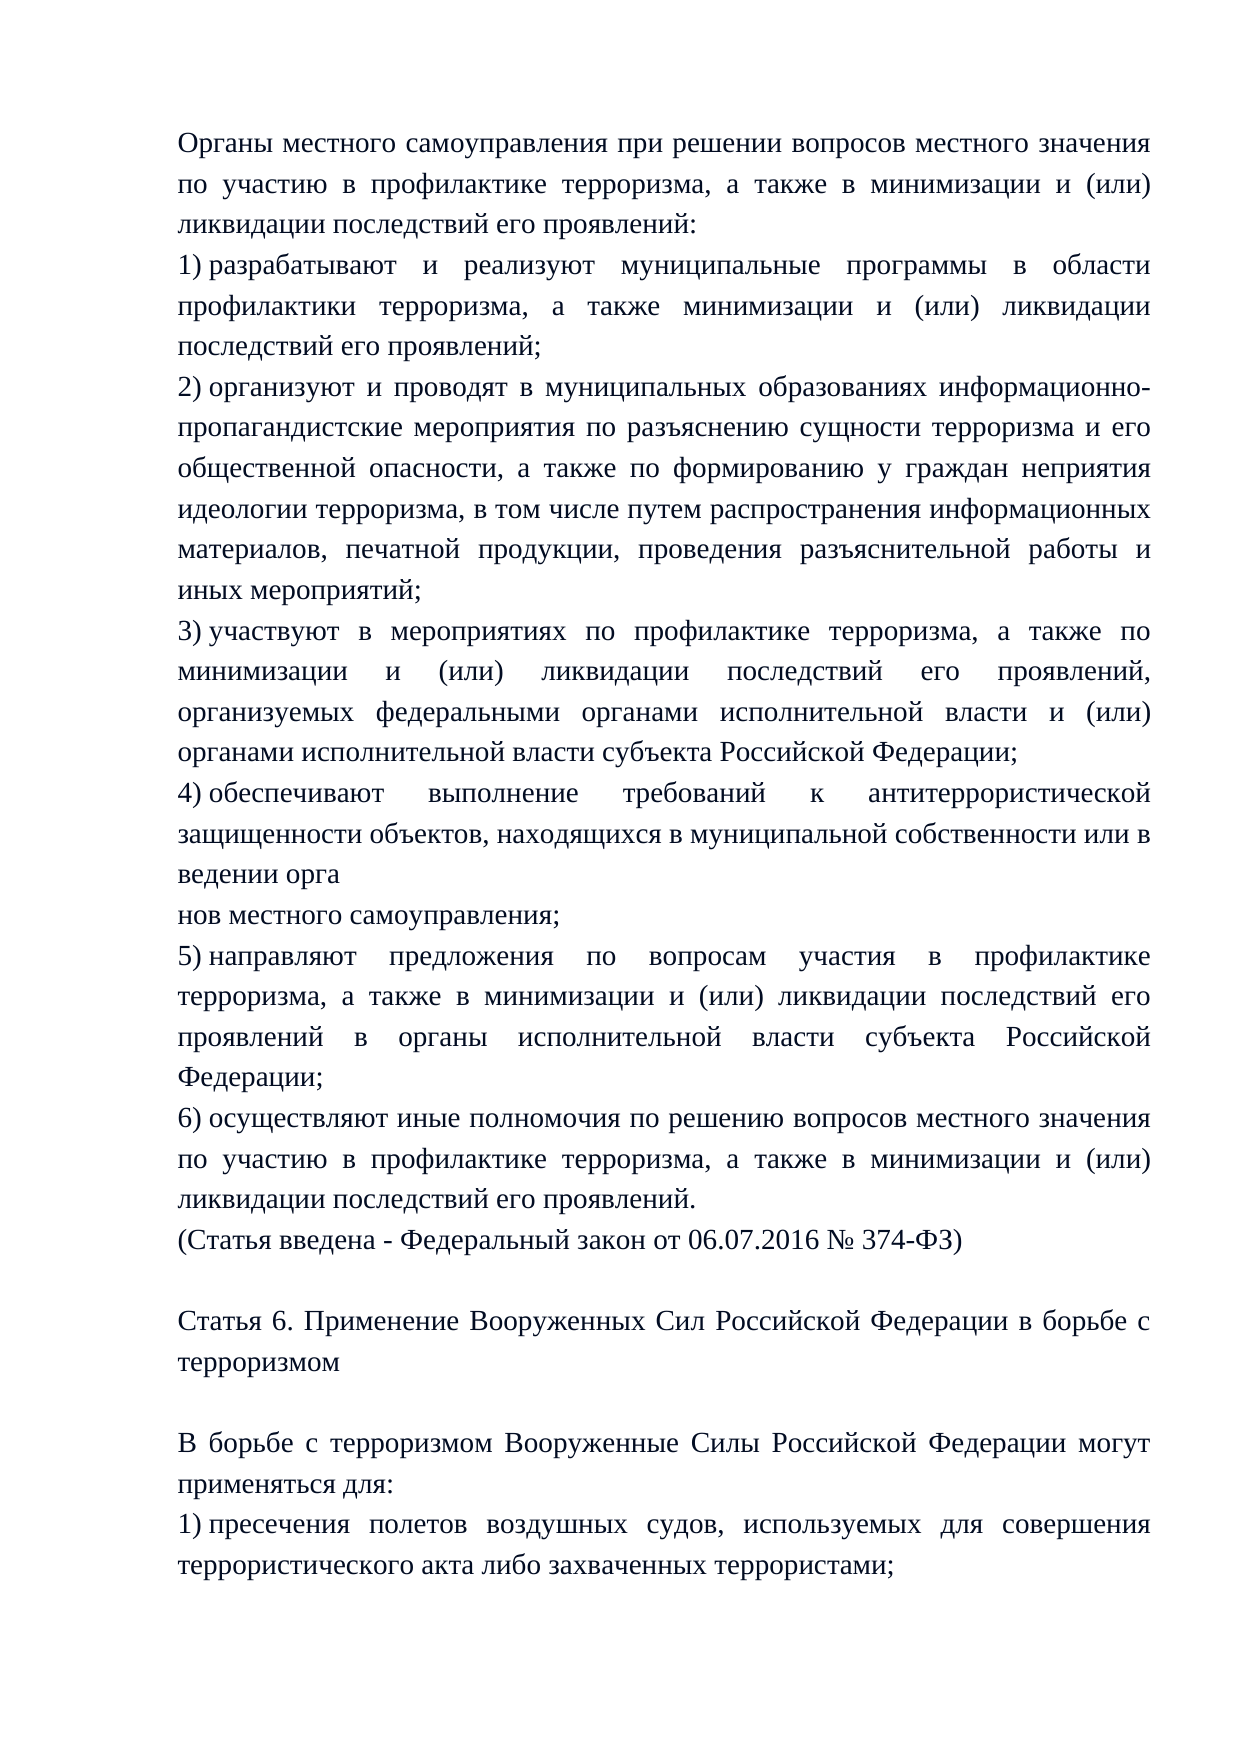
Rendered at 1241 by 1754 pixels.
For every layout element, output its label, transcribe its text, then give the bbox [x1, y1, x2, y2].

text 3) участвуют в мероприятиях по профилактике терроризма, а также по минимизации и (или) ликвидации последствий его проявлений, организуемых федеральными органами исполнительной власти и (или) органами исполнительной власти субъекта Российской Федерации; [177, 606, 1152, 768]
text 1) пресечения полетов воздушных судов, используемых для совершения террористического акта либо захваченных террористами; [177, 1499, 1152, 1581]
text 1) разрабатывают и реализуют муниципальные программы в области профилактики терроризма, а также минимизации и (или) ликвидации последствий его проявлений; [177, 240, 1152, 362]
text (Статья введена - Федеральный закон от 06.07.2016 № 374-ФЗ) [177, 1215, 1152, 1256]
text 4) обеспечивают выполнение требований к антитеррористической защищенности объектов, находящихся в муниципальной собственности или в ведении орга [177, 768, 1152, 890]
text Статья 6. Применение Вооруженных Сил Российской Федерации в борьбе с терроризмом [177, 1296, 1152, 1377]
text 5) направляют предложения по вопросам участия в профилактике терроризма, а также в минимизации и (или) ликвидации последствий его проявлений в органы исполнительной власти субъекта Российской Федерации; [177, 931, 1152, 1093]
text нов местного самоуправления; [177, 890, 1152, 931]
text 2) организуют и проводят в муниципальных образованиях информационно-пропагандистские мероприятия по разъяснению сущности терроризма и его общественной опасности, а также по формированию у граждан неприятия идеологии терроризма, в том числе путем распространения информационных материалов, печатной продукции, проведения разъяснительной работы и иных мероприятий; [177, 362, 1152, 606]
text В борьбе с терроризмом Вооруженные Силы Российской Федерации могут применяться для: [177, 1418, 1152, 1499]
text Органы местного самоуправления при решении вопросов местного значения по участию в профилактике терроризма, а также в минимизации и (или) ликвидации последствий его проявлений: [177, 118, 1152, 240]
text 6) осуществляют иные полномочия по решению вопросов местного значения по участию в профилактике терроризма, а также в минимизации и (или) ликвидации последствий его проявлений. [177, 1093, 1152, 1215]
